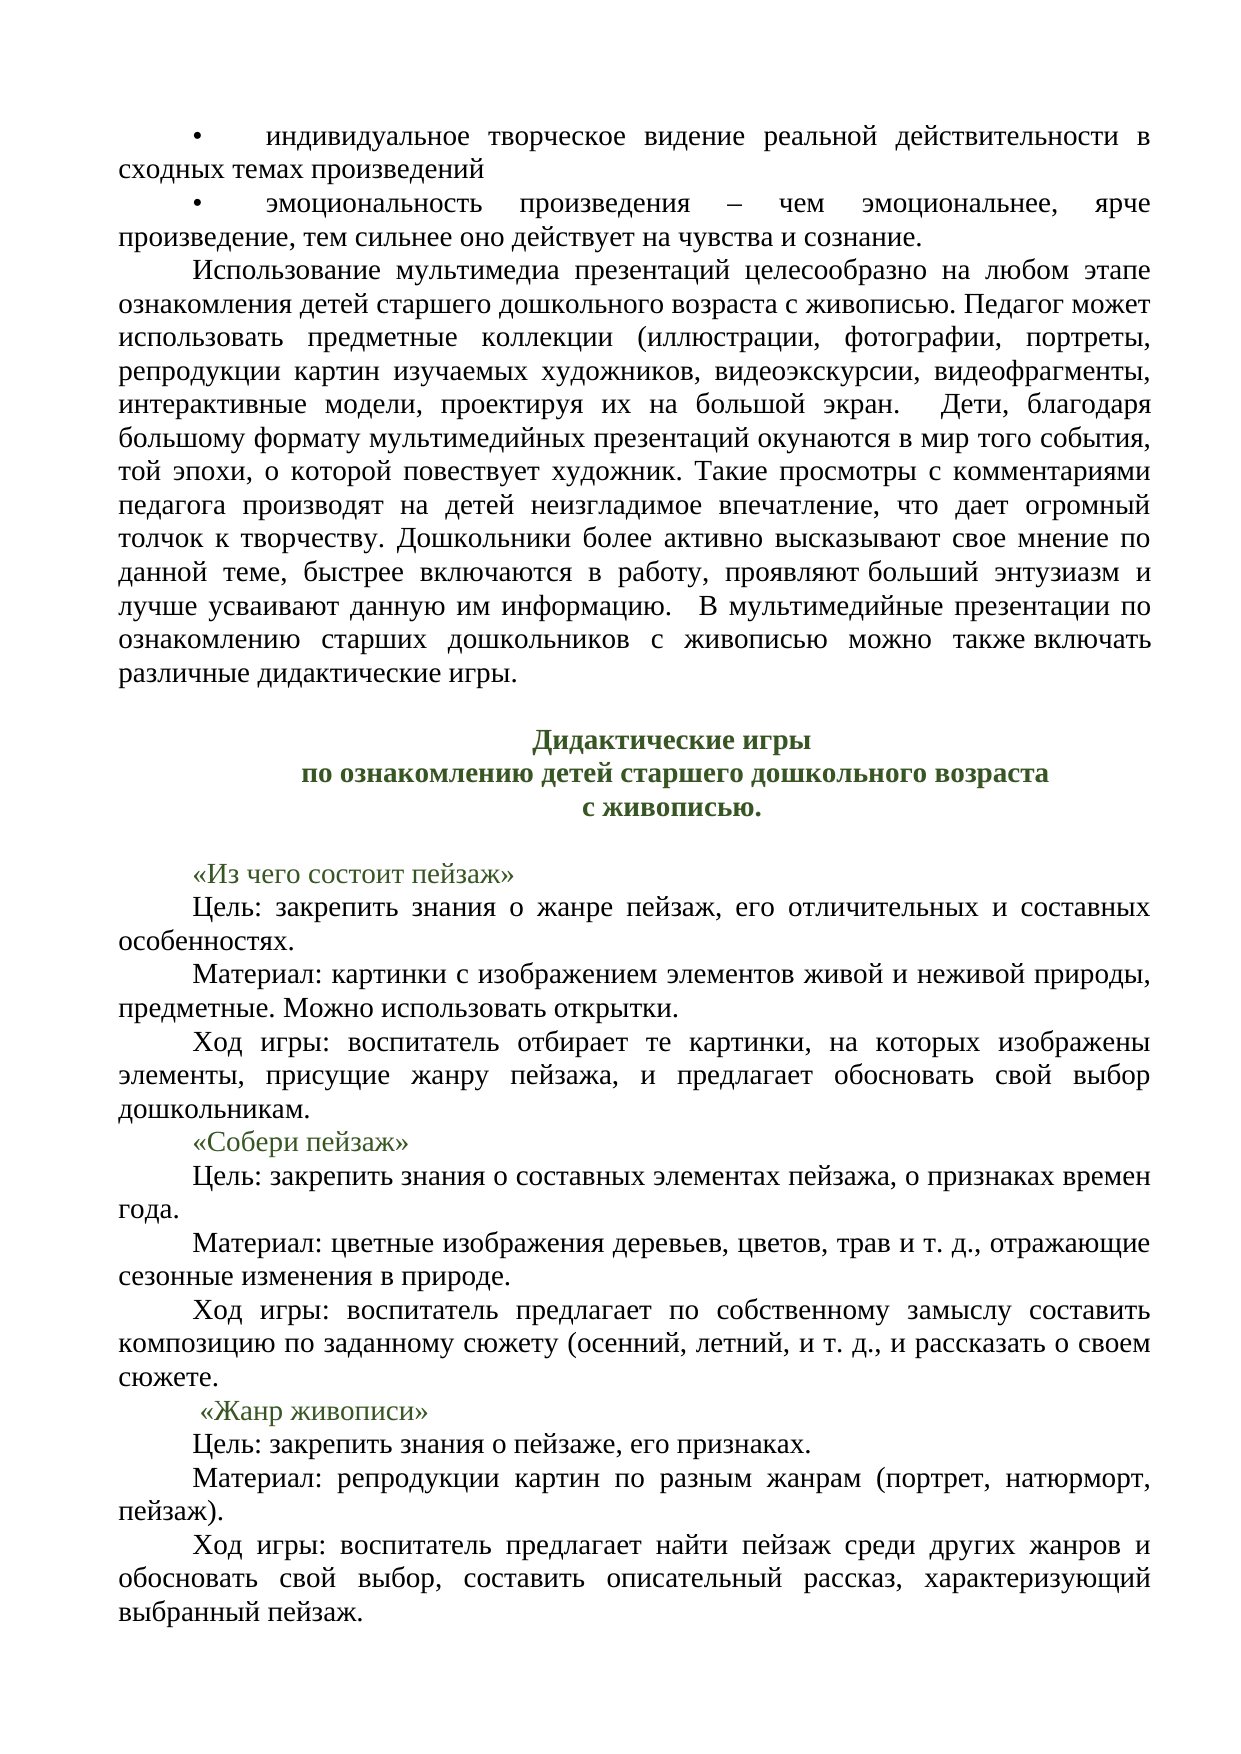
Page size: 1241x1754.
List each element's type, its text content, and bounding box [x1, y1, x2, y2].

text Материал: репродукции картин по разным жанрам (портрет, натюрморт, пейзаж). [118, 1460, 1152, 1527]
text Дидактические игры [118, 722, 1152, 755]
text • индивидуальное творческое видение реальной действительности в сходных темах произведений [118, 118, 1152, 185]
text Использование мультимедиа презентаций целесообразно на любом этапе ознакомления детей старшего дошкольного возраста с живописью. Педагог может использовать предметные коллекции (иллюстрации, фотографии, портреты, репродукции картин изучаемых художников, видеоэкскурсии, видеофрагменты, интерактивные модели, проектируя их на большой экран. Дети, благодаря большому формату мультимедийных презентаций окунаются в мир того события, той эпохи, о которой повествует художник. Такие просмотры с комментариями педагога производят на детей неизгладимое впечатление, что дает огромный толчок к творчеству. Дошкольники более активно высказывают свое мнение по данной теме, быстрее включаются в работу, проявляют больший энтузиазм и лучше усваивают данную им информацию. В мультимедийные презентации по ознакомлению старших дошкольников с живописью можно также включать различные дидактические игры. [118, 252, 1152, 688]
text Материал: картинки с изображением элементов живой и неживой природы, предметные. Можно использовать открытки. [118, 957, 1152, 1024]
text по ознакомлению детей старшего дошкольного возраста [118, 755, 1152, 789]
text «Собери пейзаж» [118, 1124, 1152, 1158]
text «Жанр живописи» [118, 1393, 1152, 1426]
text «Из чего состоит пейзаж» [118, 856, 1152, 889]
text • эмоциональность произведения – чем эмоциональнее, ярче произведение, тем сильнее оно действует на чувства и сознание. [118, 185, 1152, 252]
text Цель: закрепить знания о пейзаже, его признаках. [118, 1426, 1152, 1460]
text Цель: закрепить знания о составных элементах пейзажа, о признаках времен года. [118, 1158, 1152, 1225]
text Ход игры: воспитатель предлагает по собственному замыслу составить композицию по заданному сюжету (осенний, летний, и т. д., и рассказать о своем сюжете. [118, 1292, 1152, 1393]
text с живописью. [118, 789, 1152, 822]
text Ход игры: воспитатель отбирает те картинки, на которых изображены элементы, присущие жанру пейзажа, и предлагает обосновать свой выбор дошкольникам. [118, 1024, 1152, 1124]
text Материал: цветные изображения деревьев, цветов, трав и т. д., отражающие сезонные изменения в природе. [118, 1225, 1152, 1292]
text Ход игры: воспитатель предлагает найти пейзаж среди других жанров и обосновать свой выбор, составить описательный рассказ, характеризующий выбранный пейзаж. [118, 1527, 1152, 1627]
text Цель: закрепить знания о жанре пейзаж, его отличительных и составных особенностях. [118, 889, 1152, 957]
